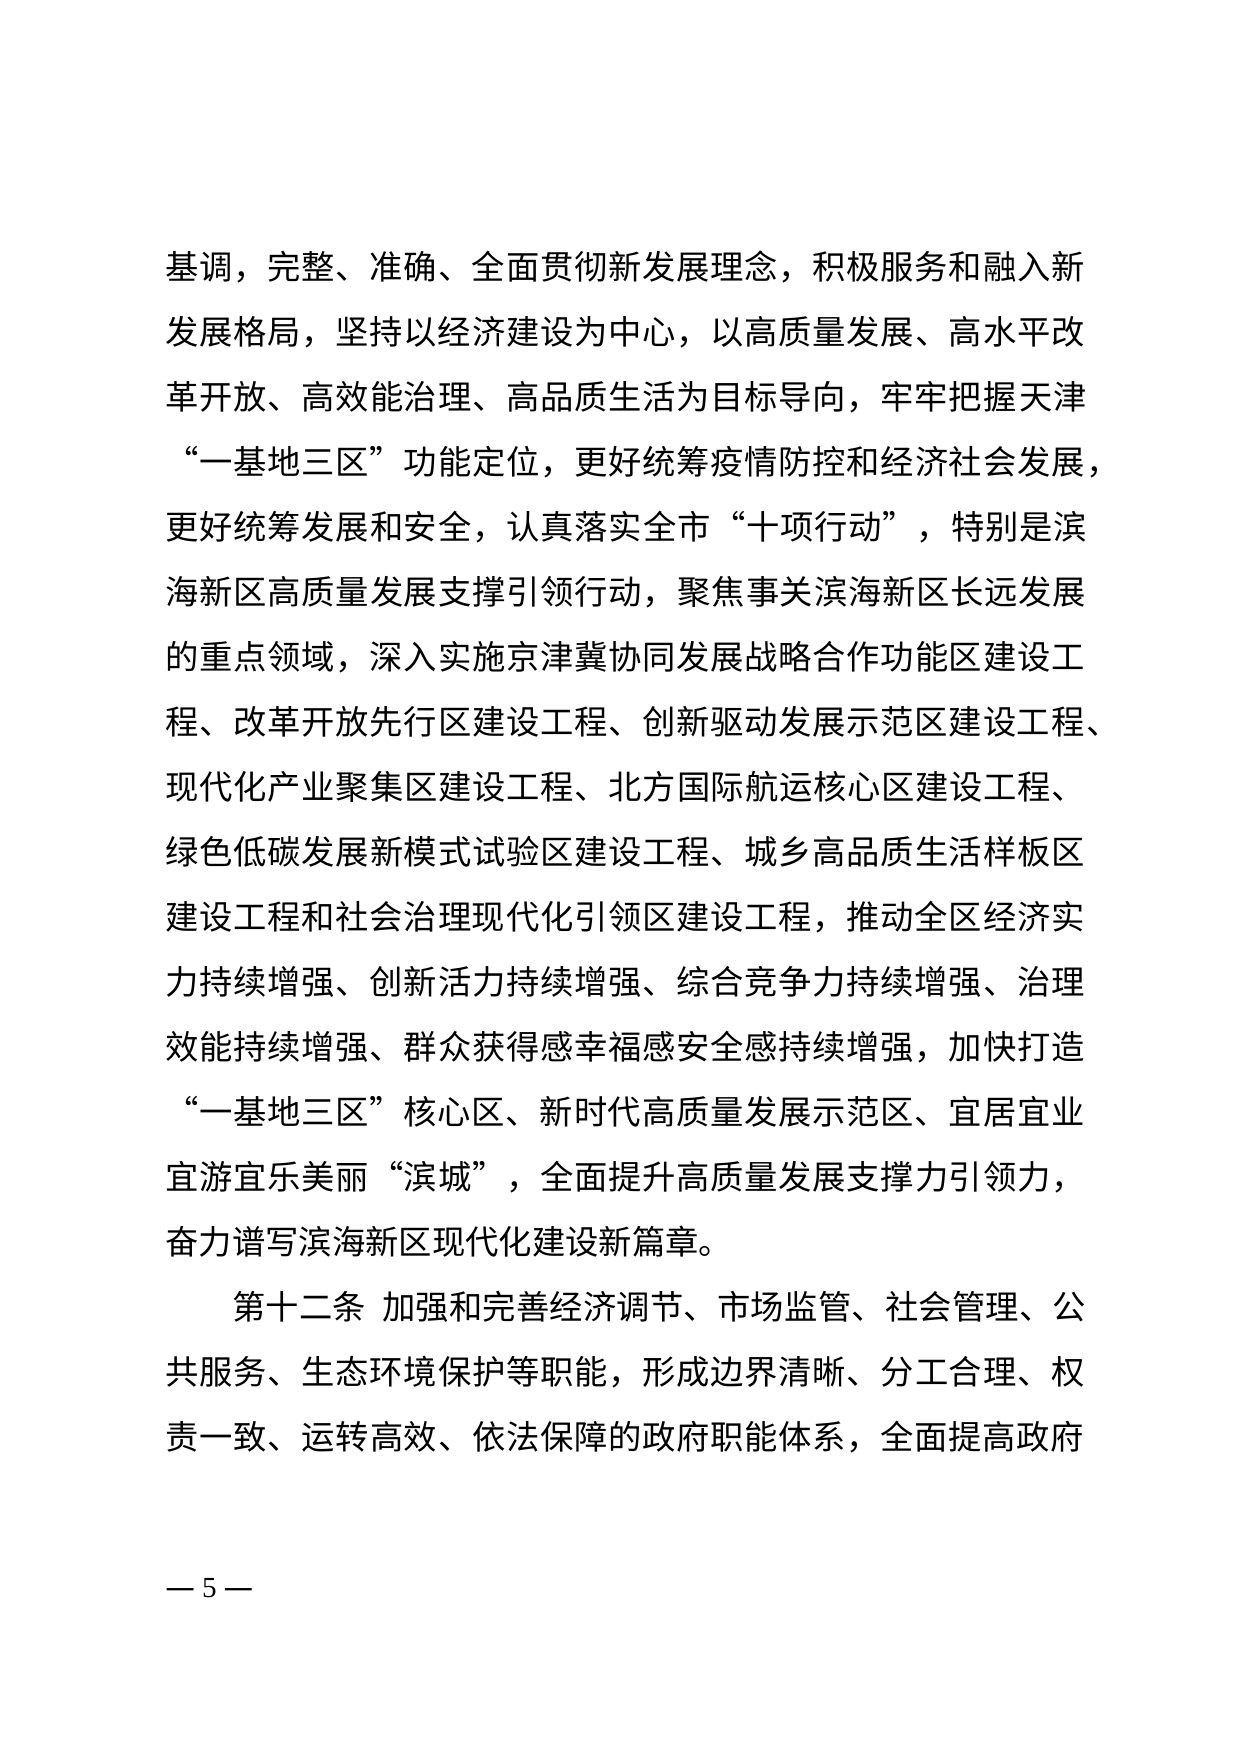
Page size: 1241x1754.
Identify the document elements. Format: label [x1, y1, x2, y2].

text [165, 233, 1087, 1273]
text [165, 1273, 1087, 1468]
